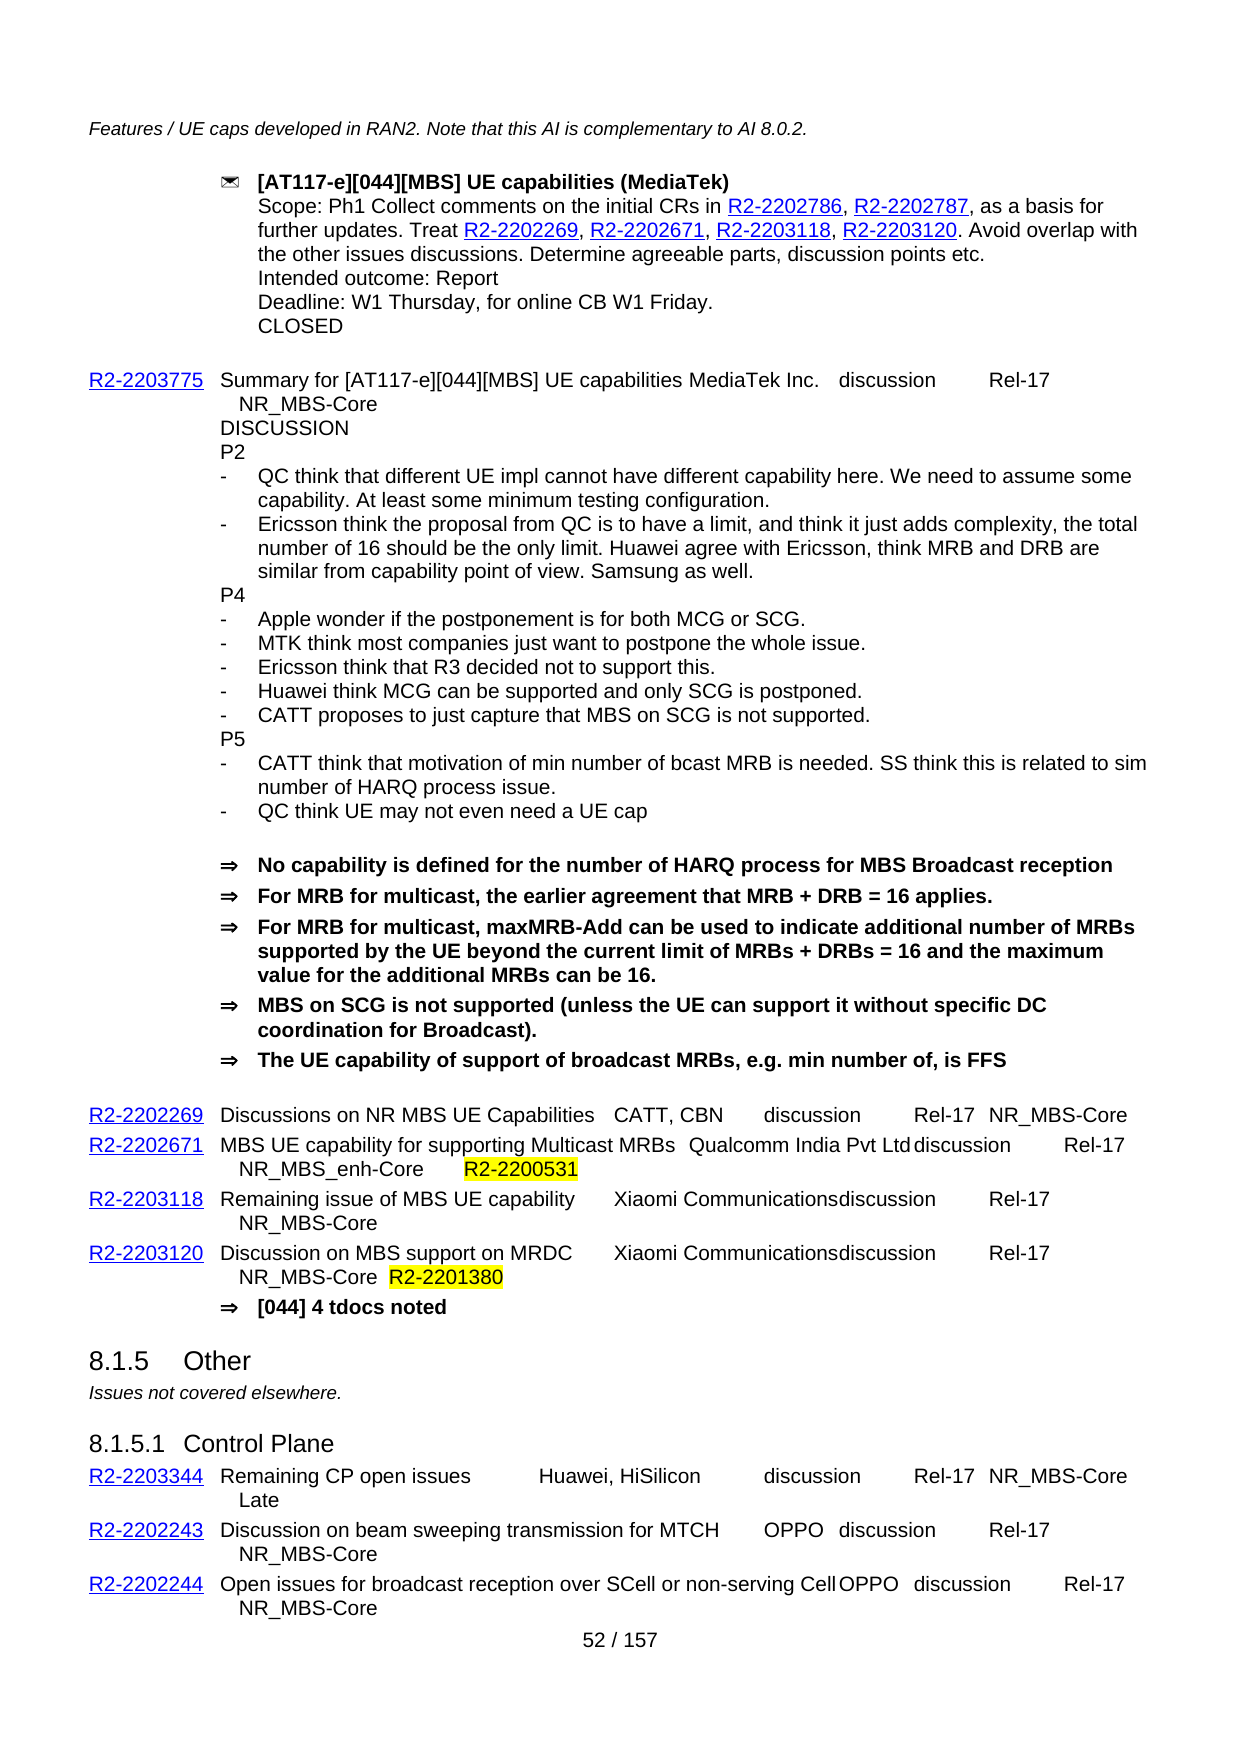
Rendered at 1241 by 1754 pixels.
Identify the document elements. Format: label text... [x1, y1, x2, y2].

title R2-2203118 Remaining issue of MBS UE capability Xiaomi Communications discussion Rel-17 NR_MBS-Core [89, 1187, 1152, 1235]
subtitle 8.1.5.1 Control Plane [89, 1429, 1152, 1457]
text Intended outcome: Report [220, 266, 1152, 289]
text Issues not covered elsewhere. [89, 1382, 1152, 1404]
subtitle 8.1.5 Other [89, 1345, 1152, 1376]
text - Apple wonder if the postponement is for both MCG or SCG. [220, 607, 1152, 631]
text DISCUSSION [220, 416, 1152, 439]
title R2-2202243 Discussion on beam sweeping transmission for MTCH OPPO discussion Rel-17 NR_MBS-Core [89, 1518, 1152, 1566]
title R2-2203120 Discussion on MBS support on MRDC Xiaomi Communications discussion Rel-17 NR_MBS-Core R2-2201380 [89, 1241, 1152, 1289]
title R2-2202244 Open issues for broadcast reception over SCell or non-serving Cell OPPO discussion Rel-17 NR_MBS-Core [89, 1572, 1152, 1620]
text CLOSED [220, 313, 1152, 337]
text P2 [220, 439, 1152, 463]
text - CATT proposes to just capture that MBS on SCG is not supported. [220, 703, 1152, 727]
text For MRB for multicast, maxMRB-Add can be used to indicate additional number of MRBs supported by the UE beyond the current limit of MRBs + DRBs = 16 and the maximum value for the additional MRBs can be 16. [220, 914, 1152, 987]
text - Huawei think MCG can be supported and only SCG is postponed. [220, 679, 1152, 703]
text - Ericsson think that R3 decided not to support this. [220, 655, 1152, 679]
title R2-2203344 Remaining CP open issues Huawei, HiSilicon discussion Rel-17 NR_MBS-Core Late [89, 1464, 1152, 1512]
title R2-2203775 Summary for [AT117-e][044][MBS] UE capabilities MediaTek Inc. discussion Rel-17 NR_MBS-Core [89, 368, 1152, 416]
text Scope: Ph1 Collect comments on the initial CRs in R2-2202786, R2-2202787, as a basis for further updates. Treat R2-2202269, R2-2202671, R2-2203118, R2-2203120. Avoid overlap with the other issues discussions. Determine agreeable parts, discussion points etc. [220, 194, 1152, 266]
text The UE capability of support of broadcast MRBs, e.g. min number of, is FFS [220, 1048, 1152, 1072]
text For MRB for multicast, the earlier agreement that MRB + DRB = 16 applies. [220, 884, 1152, 908]
text - QC think that different UE impl cannot have different capability here. We need to assume some capability. At least some minimum testing configuration. [220, 463, 1152, 511]
text Features / UE caps developed in RAN2. Note that this AI is complementary to AI 8.0.2. [89, 118, 1152, 140]
text - QC think UE may not even need a UE cap [220, 799, 1152, 823]
text Deadline: W1 Thursday, for online CB W1 Friday. [220, 289, 1152, 313]
text [044] 4 tdocs noted [220, 1295, 1152, 1320]
text No capability is defined for the number of HARQ process for MBS Broadcast reception [220, 853, 1152, 877]
text [AT117-e][044][MBS] UE capabilities (MediaTek) [220, 169, 1152, 194]
text P4 [220, 583, 1152, 607]
text - Ericsson think the proposal from QC is to have a limit, and think it just adds complexity, the total number of 16 should be the only limit. Huawei agree with Ericsson, think MRB and DRB are similar from capability point of view. Samsung as well. [220, 511, 1152, 583]
text P5 [220, 727, 1152, 751]
title R2-2202671 MBS UE capability for supporting Multicast MRBs Qualcomm India Pvt Ltd discussion Rel-17 NR_MBS_enh-Core R2-2200531 [89, 1133, 1152, 1181]
title R2-2202269 Discussions on NR MBS UE Capabilities CATT, CBN discussion Rel-17 NR_MBS-Core [89, 1102, 1152, 1126]
text - CATT think that motivation of min number of bcast MRB is needed. SS think this is related to sim number of HARQ process issue. [220, 751, 1152, 799]
text MBS on SCG is not supported (unless the UE can support it without specific DC coordination for Broadcast). [220, 993, 1152, 1042]
text - MTK think most companies just want to postpone the whole issue. [220, 631, 1152, 655]
